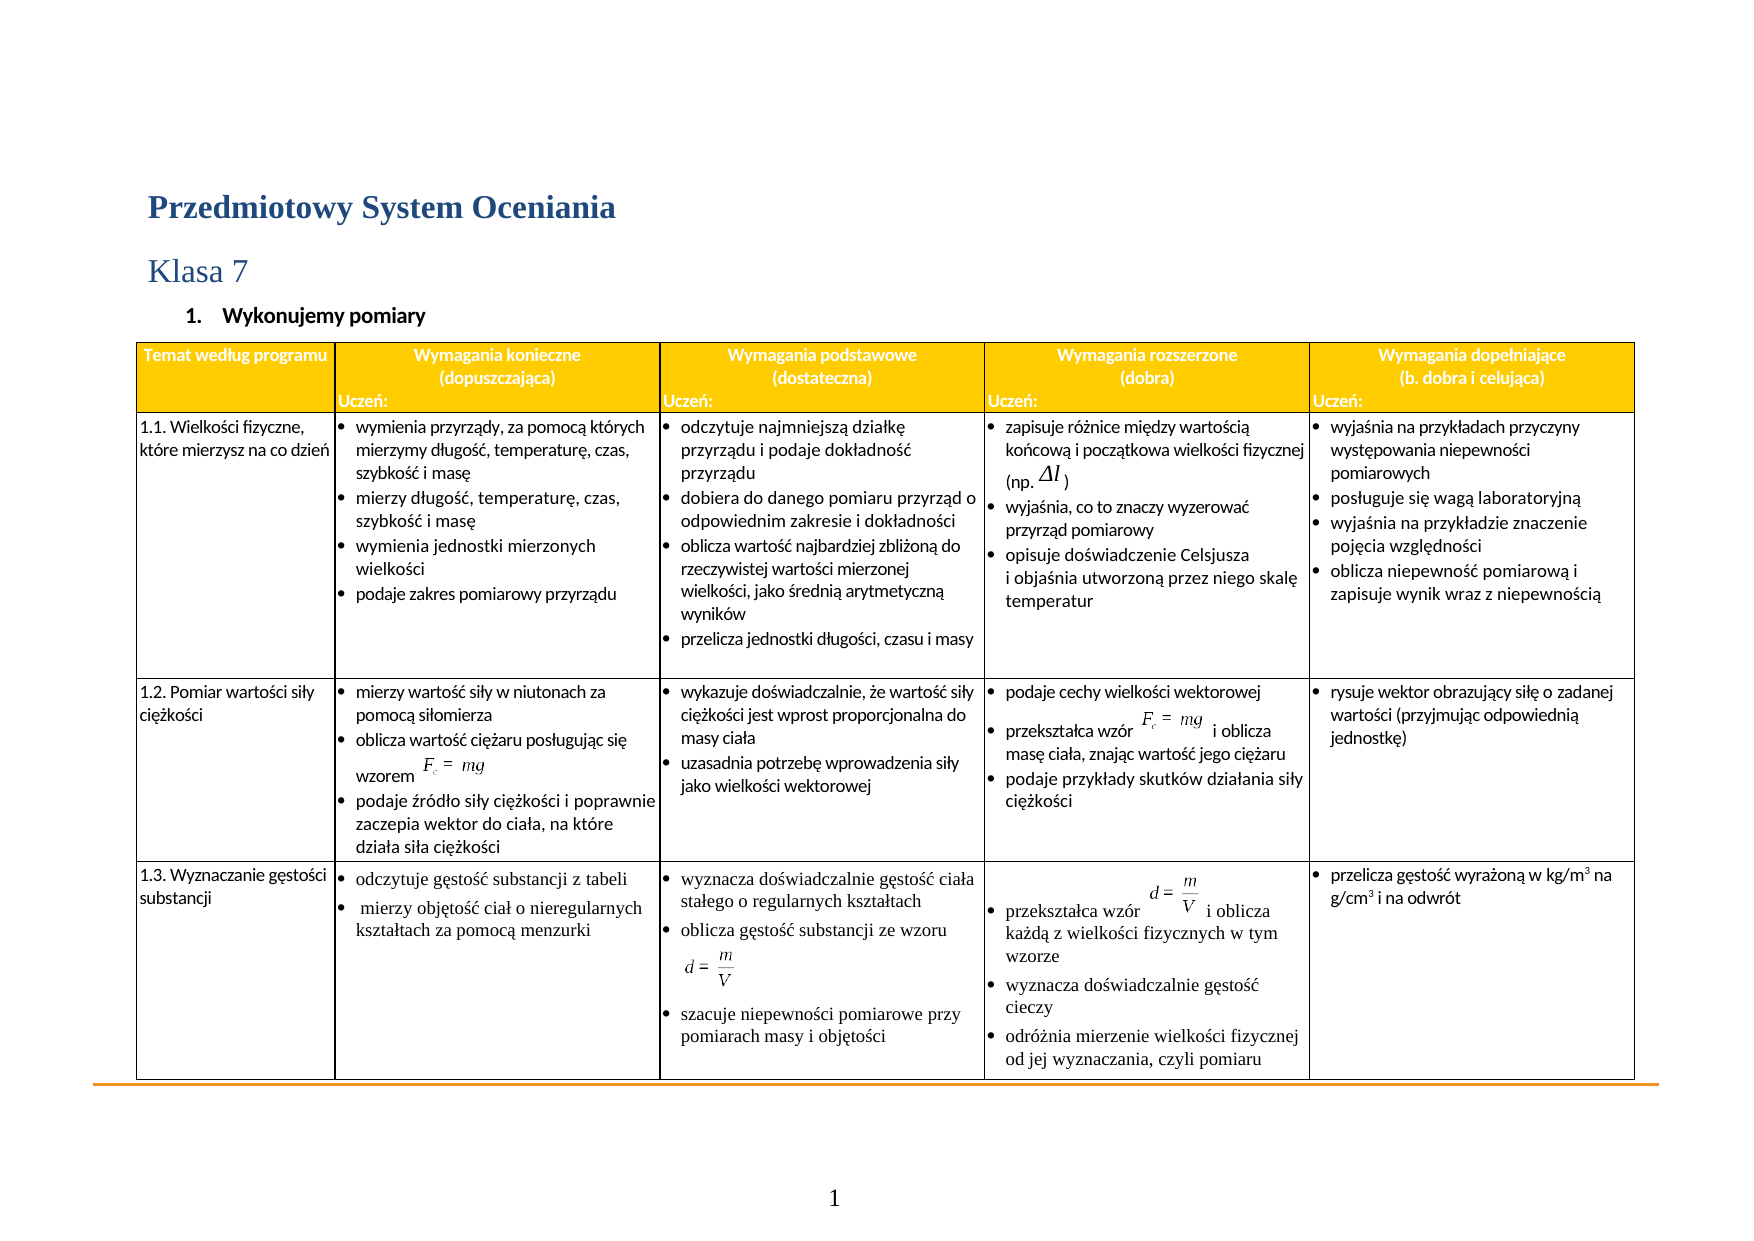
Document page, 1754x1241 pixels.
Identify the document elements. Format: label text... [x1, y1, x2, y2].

text Przedmiotowy System Oceniania [148, 187, 1668, 226]
table_cell 1.1. Wielkości fizyczne, które mierzysz na co dzień [137, 413, 334, 678]
text Klasa 7 [148, 251, 1668, 289]
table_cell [985, 862, 1309, 1079]
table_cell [137, 862, 334, 1079]
table_cell wymienia przyrządy, za pomocą których mierzymy długość, temperaturę, czas, szybkość i masę mierzy długość, temperaturę, czas, szybkość i masę wymienia jednostki mierzonych wielkości podaje zakres pomiarowy przyrządu [336, 413, 659, 678]
table_header Wymagania dopełniające (b. dobra i celująca) Uczeń: [1310, 343, 1634, 412]
table_cell 1.2. Pomiar wartości siły ciężkości [137, 679, 334, 861]
table_cell mierzy wartość siły w niutonach za pomocą siłomierza oblicza wartość ciężaru posługując się wzorem podaje źródło siły ciężkości i poprawnie zaczepia wektor do ciała, na które działa siła ciężkości [336, 679, 659, 861]
table_header Wymagania podstawowe (dostateczna) Uczeń: [661, 343, 984, 412]
table_cell wyjaśnia na przykładach przyczyny występowania niepewności pomiarowych posługuje się wagą laboratoryjną wyjaśnia na przykładzie znaczenie pojęcia względności oblicza niepewność pomiarową i zapisuje wynik wraz z niepewnością [1310, 413, 1634, 678]
table_header Temat według programu [137, 343, 334, 412]
table_cell odczytuje najmniejszą działkę przyrządu i podaje dokładność przyrządu dobiera do danego pomiaru przyrząd o odpowiednim zakresie i dokładności oblicza wartość najbardziej zbliżoną do rzeczywistej wartości mierzonej wielkości, jako średnią arytmetyczną wyników przelicza jednostki długości, czasu i masy [661, 413, 984, 678]
table_header Wymagania konieczne (dopuszczająca) Uczeń: [336, 343, 659, 412]
table_header Wymagania rozszerzone (dobra) Uczeń: [985, 343, 1309, 412]
table_cell podaje cechy wielkości wektorowej przekształca wzór i oblicza masę ciała, znając wartość jego ciężaru podaje przykłady skutków działania siły ciężkości [985, 679, 1309, 861]
table_cell zapisuje różnice między wartością końcową i początkowa wielkości fizycznej (np. ) wyjaśnia, co to znaczy wyzerować przyrząd pomiarowy opisuje doświadczenie Celsjusza i objaśnia utworzoną przez niego skalę temperatur [985, 413, 1309, 678]
table_cell wykazuje doświadczalnie, że wartość siły ciężkości jest wprost proporcjonalna do masy ciała uzasadnia potrzebę wprowadzenia siły jako wielkości wektorowej [661, 679, 984, 861]
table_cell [336, 862, 659, 1079]
table_cell rysuje wektor obrazujący siłę o zadanej wartości (przyjmując odpowiednią jednostkę) [1310, 679, 1634, 861]
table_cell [661, 862, 984, 1079]
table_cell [1310, 862, 1634, 1079]
list Wykonujemy pomiary [185, 302, 1668, 330]
